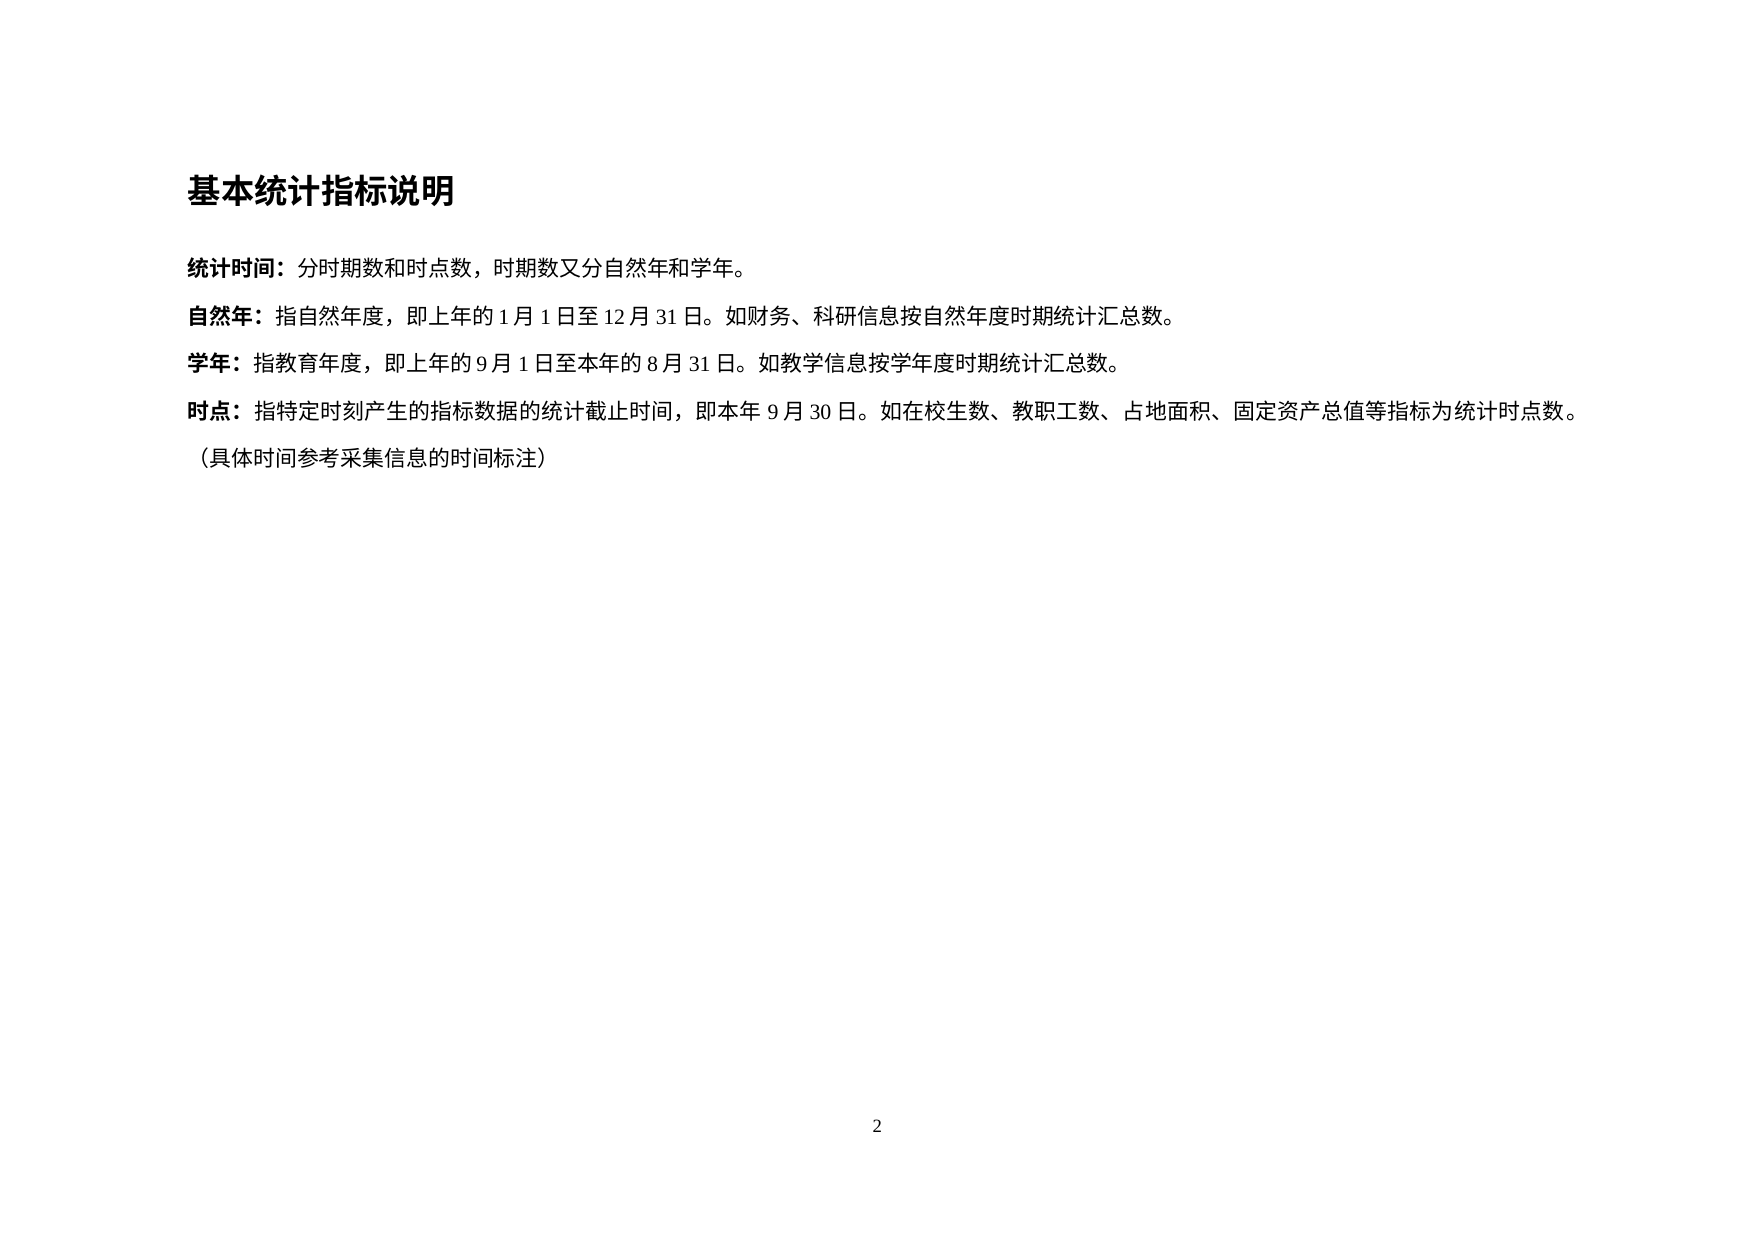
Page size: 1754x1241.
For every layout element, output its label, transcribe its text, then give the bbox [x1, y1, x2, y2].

text 自然年：指自然年度，即上年的1月1日至12月31日。如财务、科研信息按自然年度时期统计汇总数。 [187, 299, 1566, 330]
text 时点：指特定时刻产生的指标数据的统计截止时间，即本年9月30日。如在校生数、教职工数、占地面积、固定资产总值等指标为统计时点数。（具体时间参考采集信息的时间标注） [187, 394, 1566, 473]
text 统计时间：分时期数和时点数，时期数又分自然年和学年。 [187, 251, 1566, 283]
text 基本统计指标说明 [187, 165, 1566, 213]
text 学年：指教育年度，即上年的9月1日至本年的8月31日。如教学信息按学年度时期统计汇总数。 [187, 346, 1566, 378]
